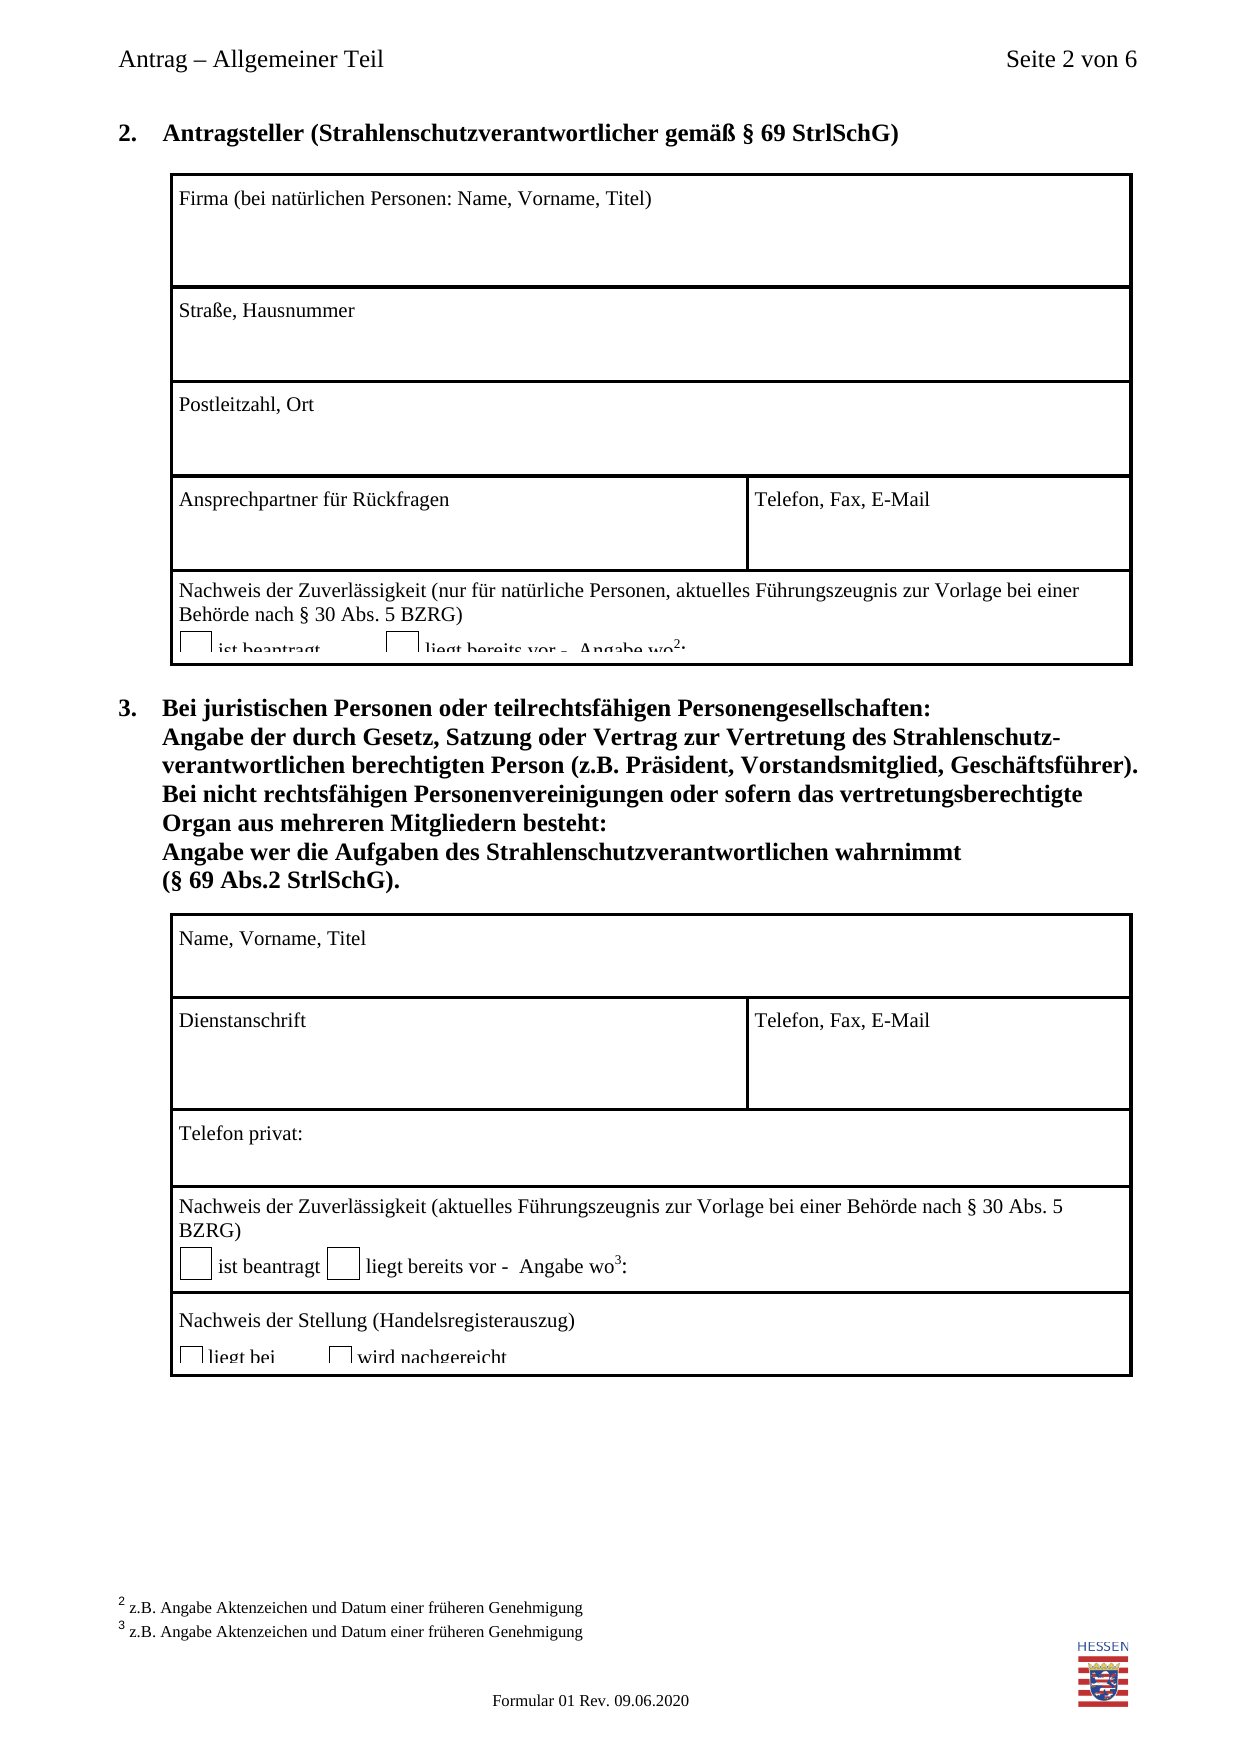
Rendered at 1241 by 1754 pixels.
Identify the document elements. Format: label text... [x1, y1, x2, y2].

table_header Firma (bei natürlichen Personen: Name, Vorname, Titel) [173, 176, 1129, 285]
table_cell Straße, Hausnummer [173, 289, 1129, 380]
text 2. Antragsteller (Strahlenschutzverantwortlicher gemäß § 69 StrlSchG) [118, 118, 1152, 173]
table_cell Postleitzahl, Ort [173, 383, 1129, 474]
table_cell Ansprechpartner für Rückfragen [173, 478, 746, 569]
table_header Name, Vorname, Titel [173, 916, 1129, 996]
table_cell Nachweis der Zuverlässigkeit (nur für natürliche Personen, aktuelles Führungszeugnis zur Vorlage bei einer Behörde nach § 30 Abs. 5 BZRG) ist beantragt liegt bereits vor - Angabe wo: [173, 572, 1129, 663]
text 3. Bei juristischen Personen oder teilrechtsfähigen Personengesellschaften: Angabe der durch Gesetz, Satzung oder Vertrag zur Vertretung des Strahlenschutz-verantwortlichen berechtigten Person (z.B. Präsident, Vorstandsmitglied, Geschäftsführer). Bei nicht rechtsfähigen Personenvereinigungen oder sofern das vertretungsberechtigte Organ aus mehreren Mitgliedern besteht: [118, 693, 1152, 837]
table_cell Telefon, Fax, E-Mail [749, 999, 1129, 1108]
text Angabe wer die Aufgaben des Strahlenschutzverantwortlichen wahrnimmt (§ 69 Abs.2 StrlSchG). [118, 837, 1152, 894]
table_cell Nachweis der Stellung (Handelsregisterauszug) liegt bei wird nachgereicht [173, 1294, 1129, 1374]
table_cell Telefon privat: [173, 1111, 1129, 1185]
picture [1078, 1642, 1129, 1707]
table_cell Dienstanschrift [173, 999, 746, 1108]
table_cell Telefon, Fax, E-Mail [749, 478, 1129, 569]
table_cell Nachweis der Zuverlässigkeit (aktuelles Führungszeugnis zur Vorlage bei einer Behörde nach § 30 Abs. 5 BZRG) ist beantragt liegt bereits vor - Angabe wo: [173, 1188, 1129, 1291]
